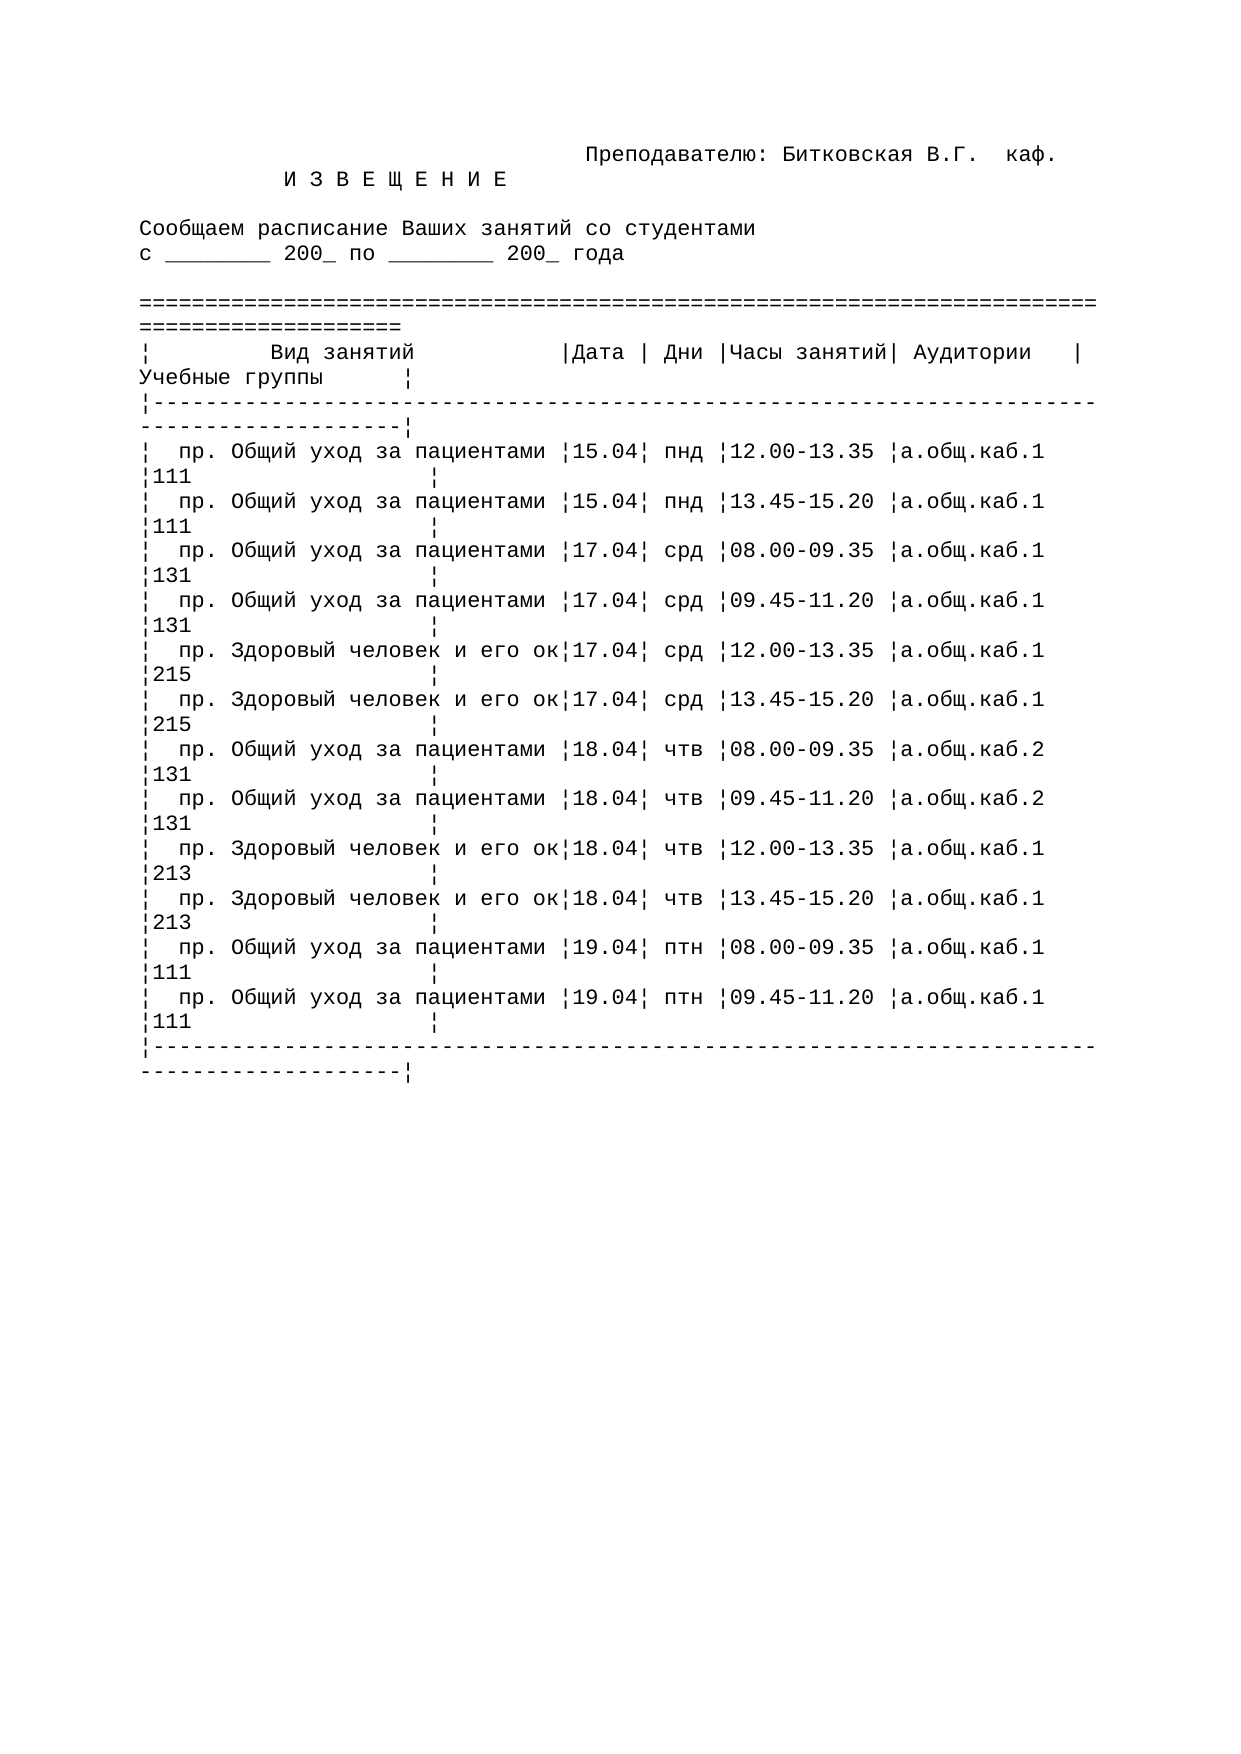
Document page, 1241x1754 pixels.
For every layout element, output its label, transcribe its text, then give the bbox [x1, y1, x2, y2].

text ¦ пр. Общий уход за пациентами ¦19.04¦ птн ¦09.45-11.20 ¦а.общ.каб.1 ¦111 ¦ [139, 986, 1101, 1035]
text ¦ пр. Здоровый человек и его ок¦17.04¦ сpд ¦13.45-15.20 ¦а.общ.каб.1 ¦215 ¦ [139, 688, 1101, 738]
text ¦ пр. Общий уход за пациентами ¦18.04¦ чтв ¦09.45-11.20 ¦а.общ.каб.2 ¦131 ¦ [139, 787, 1101, 837]
text ¦ пр. Здоровый человек и его ок¦18.04¦ чтв ¦12.00-13.35 ¦а.общ.каб.1 ¦213 ¦ [139, 837, 1101, 887]
text ============================================================================================= [139, 292, 1101, 341]
text ¦ пр. Общий уход за пациентами ¦19.04¦ птн ¦08.00-09.35 ¦а.общ.каб.1 ¦111 ¦ [139, 936, 1101, 986]
text ¦ пр. Здоровый человек и его ок¦18.04¦ чтв ¦13.45-15.20 ¦а.общ.каб.1 ¦213 ¦ [139, 887, 1101, 936]
text ¦--------------------------------------------------------------------------------------------¦ [139, 391, 1101, 440]
text ¦ Вид занятий |Дата | Дни |Часы занятий| Аудитории | Учебные группы ¦ [139, 341, 1101, 391]
text ¦ пр. Общий уход за пациентами ¦17.04¦ сpд ¦08.00-09.35 ¦а.общ.каб.1 ¦131 ¦ [139, 539, 1101, 589]
text ¦ пр. Общий уход за пациентами ¦15.04¦ пнд ¦13.45-15.20 ¦а.общ.каб.1 ¦111 ¦ [139, 490, 1101, 539]
text с ________ 200_ по ________ 200_ года [139, 242, 1101, 267]
text Сообщаем расписание Ваших занятий со студентами [139, 217, 1101, 242]
text ¦ пр. Общий уход за пациентами ¦18.04¦ чтв ¦08.00-09.35 ¦а.общ.каб.2 ¦131 ¦ [139, 738, 1101, 787]
text И З В Е Щ Е Н И Е [139, 168, 1101, 192]
text Преподавателю: Битковская В.Г. каф. [139, 143, 1101, 168]
text ¦ пр. Общий уход за пациентами ¦17.04¦ сpд ¦09.45-11.20 ¦а.общ.каб.1 ¦131 ¦ [139, 589, 1101, 639]
text ¦ пр. Здоровый человек и его ок¦17.04¦ сpд ¦12.00-13.35 ¦а.общ.каб.1 ¦215 ¦ [139, 639, 1101, 688]
text ¦--------------------------------------------------------------------------------------------¦ [139, 1035, 1101, 1085]
text ¦ пр. Общий уход за пациентами ¦15.04¦ пнд ¦12.00-13.35 ¦а.общ.каб.1 ¦111 ¦ [139, 440, 1101, 490]
